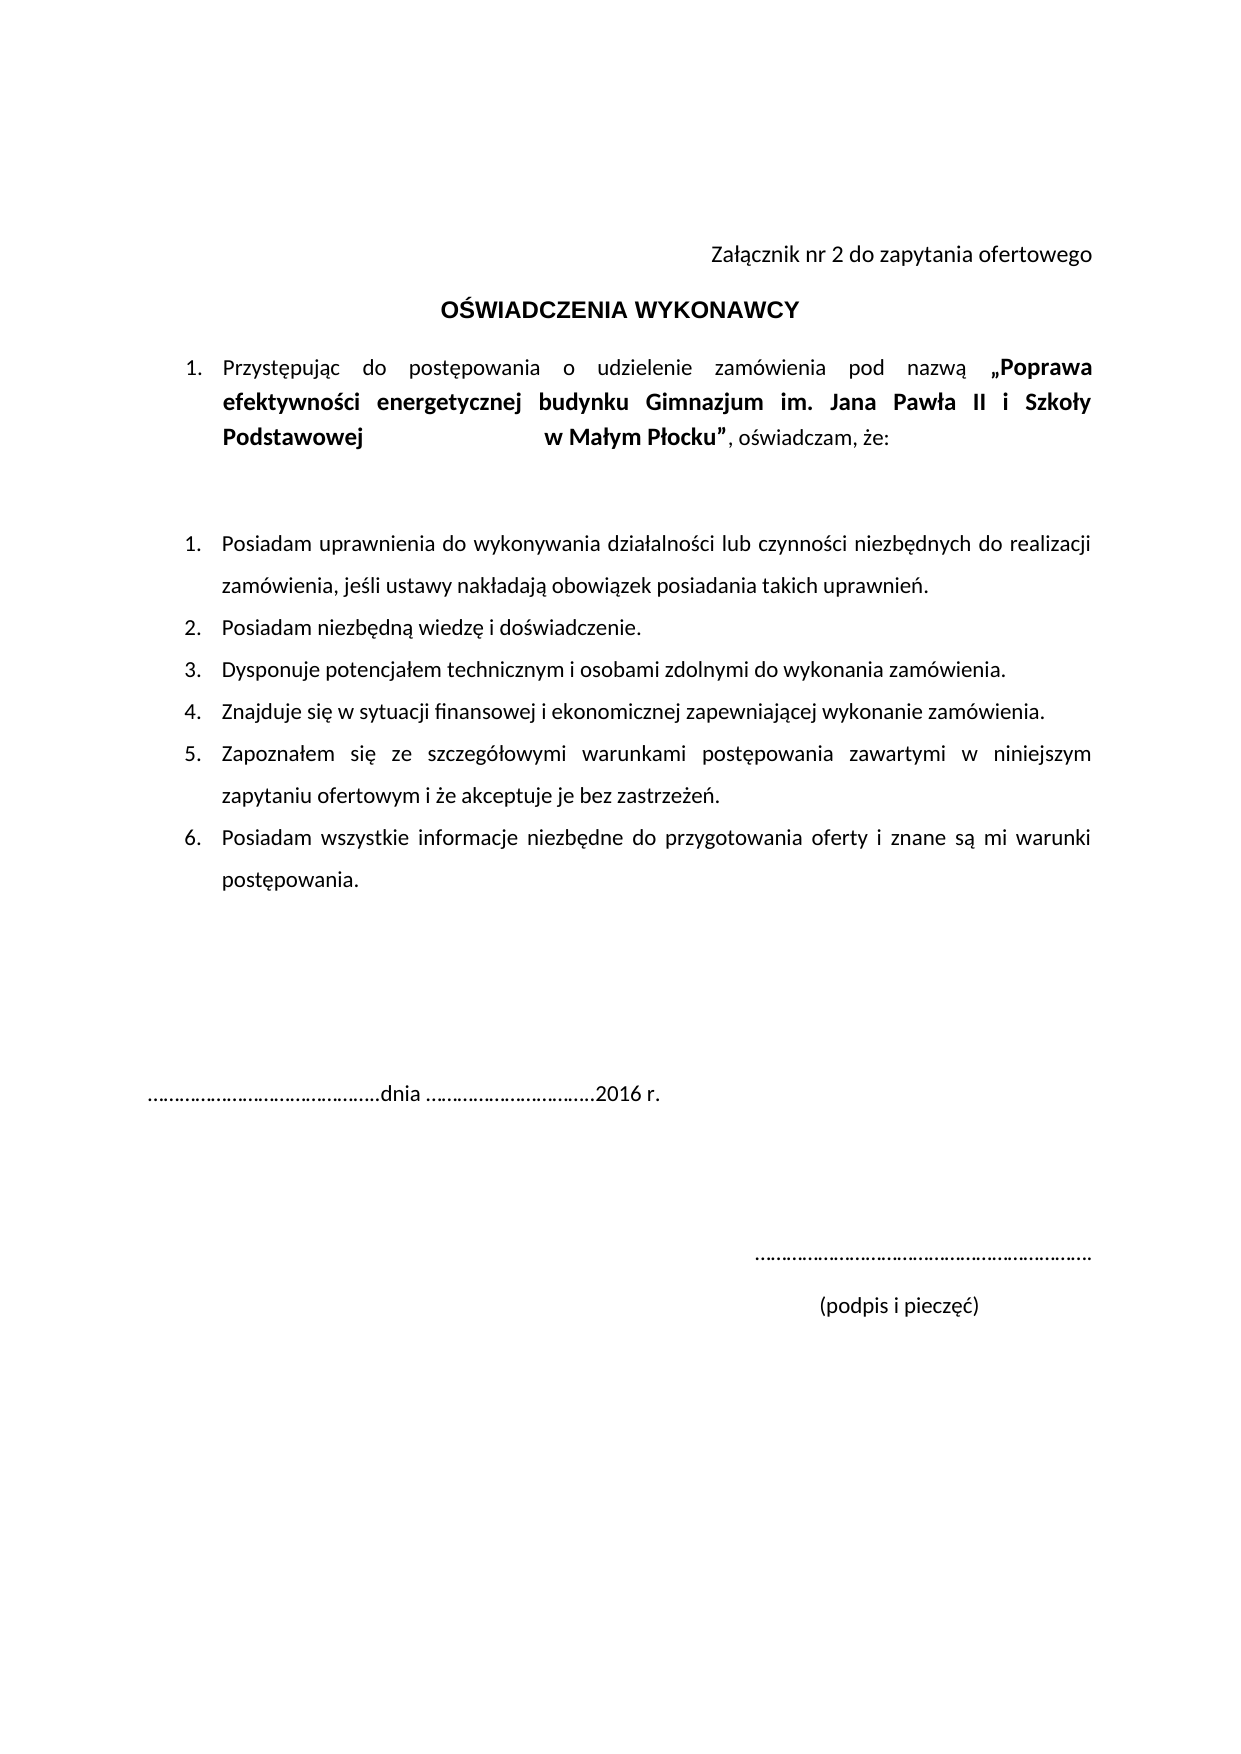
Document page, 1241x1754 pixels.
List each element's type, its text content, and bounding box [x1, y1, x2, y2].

text OŚWIADCZENIA WYKONAWCY [148, 296, 1092, 323]
list Zapoznałem się ze szczegółowymi warunkami postępowania zawartymi w niniejszym zapytaniu ofertowym i że akceptuje je bez zastrzeżeń. [184, 739, 1092, 809]
text (podpis i pieczęć) [148, 1291, 1092, 1319]
text ………………………………………………………. [148, 1238, 1092, 1266]
list Przystępując do postępowania o udzielenie zamówienia pod nazwą „Poprawa efektywności energetycznej budynku Gimnazjum im. Jana Pawła II i Szkoły Podstawowej w Małym Płocku”, oświadczam, że: [185, 351, 1092, 451]
list Posiadam uprawnienia do wykonywania działalności lub czynności niezbędnych do realizacji zamówienia, jeśli ustawy nakładają obowiązek posiadania takich uprawnień. [184, 529, 1092, 599]
list Posiadam wszystkie informacje niezbędne do przygotowania oferty i znane są mi warunki postępowania. [184, 823, 1092, 893]
list Dysponuje potencjałem technicznym i osobami zdolnymi do wykonania zamówienia. [184, 656, 1092, 683]
text ……………………………………..dnia …………………………..2016 r. [148, 1079, 1092, 1107]
list Posiadam niezbędną wiedzę i doświadczenie. [184, 613, 1092, 642]
list Znajduje się w sytuacji finansowej i ekonomicznej zapewniającej wykonanie zamówienia. [184, 697, 1092, 726]
text Załącznik nr 2 do zapytania ofertowego [148, 239, 1092, 268]
